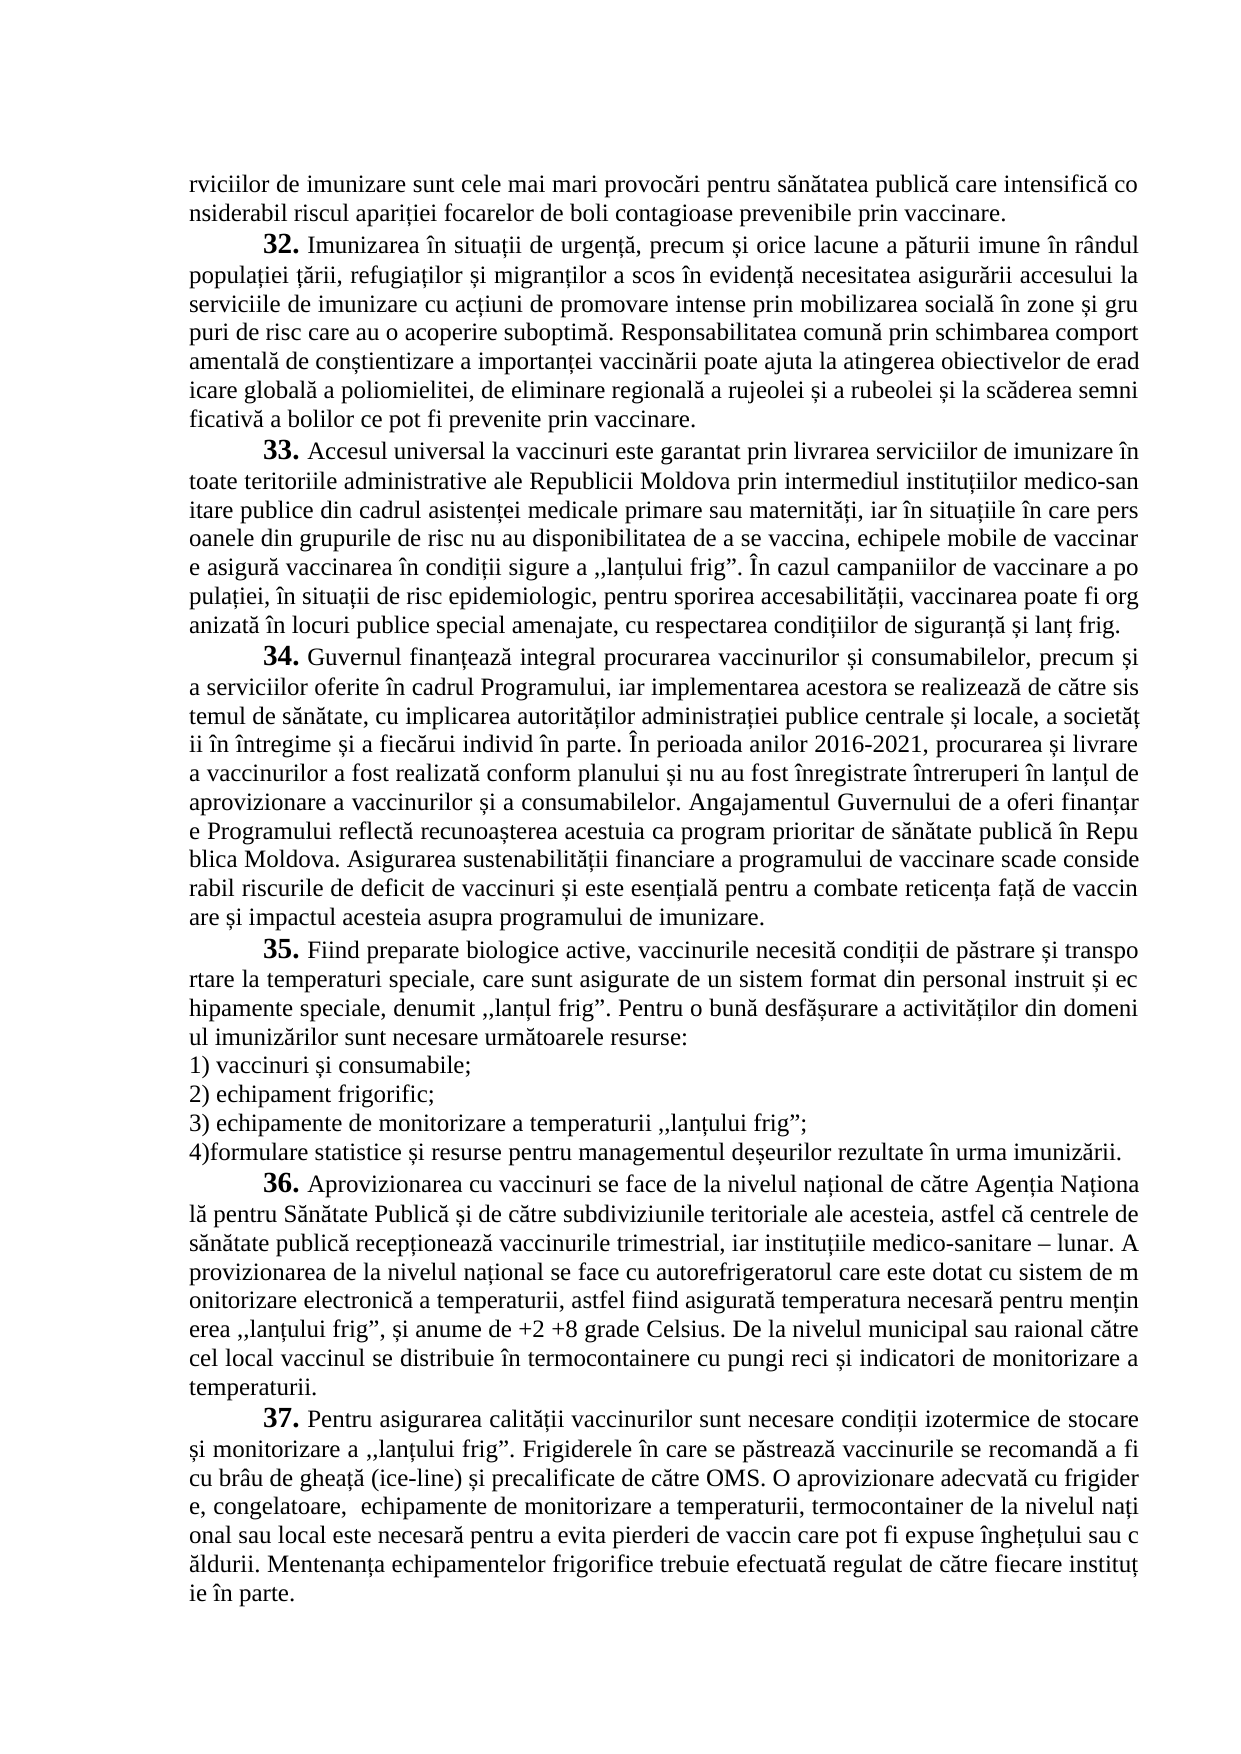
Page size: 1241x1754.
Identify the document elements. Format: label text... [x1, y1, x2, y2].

list Imunizarea în situații de urgență, precum și orice lacune a păturii imune în rândul populației țării, refugiaților și migranților a scos în evidență necesitatea asigurării accesului la serviciile de imunizare cu acțiuni de promovare intense prin mobilizarea socială în zone și grupuri de risc care au o acoperire suboptimă. Responsabilitatea comună prin schimbarea comportamentală de conștientizare a importanței vaccinării poate ajuta la atingerea obiectivelor de eradicare globală a poliomielitei, de eliminare regională a rujeolei și a rubeolei și la scăderea semnificativă a bolilor ce pot fi prevenite prin vaccinare. [189, 226, 1140, 432]
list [189, 169, 1140, 226]
list Accesul universal la vaccinuri este garantat prin livrarea serviciilor de imunizare în toate teritoriile administrative ale Republicii Moldova prin intermediul instituțiilor medico-sanitare publice din cadrul asistenței medicale primare sau maternități, iar în situațiile în care persoanele din grupurile de risc nu au disponibilitatea de a se vaccina, echipele mobile de vaccinare asigură vaccinarea în condiții sigure a ,,lanțului frig”. În cazul campaniilor de vaccinare a populației, în situații de risc epidemiologic, pentru sporirea accesabilității, vaccinarea poate fi organizată în locuri publice special amenajate, cu respectarea condițiilor de siguranță și lanț frig. [189, 432, 1140, 638]
list Guvernul finanțează integral procurarea vaccinurilor și consumabilelor, precum și a serviciilor oferite în cadrul Programului, iar implementarea acestora se realizează de către sistemul de sănătate, cu implicarea autorităților administrației publice centrale și locale, a societății în întregime și a fiecărui individ în parte. În perioada anilor 2016-2021, procurarea și livrarea vaccinurilor a fost realizată conform planului și nu au fost înregistrate întreruperi în lanțul de aprovizionare a vaccinurilor și a consumabilelor. Angajamentul Guvernului de a oferi finanțare Programului reflectă recunoașterea acestuia ca program prioritar de sănătate publică în Republica Moldova. Asigurarea sustenabilității financiare a programului de vaccinare scade considerabil riscurile de deficit de vaccinuri și este esențială pentru a combate reticența față de vaccinare și impactul acesteia asupra programului de imunizare. [189, 638, 1140, 931]
list Aprovizionarea cu vaccinuri se face de la nivelul național de către Agenția Națională pentru Sănătate Publică și de către subdiviziunile teritoriale ale acesteia, astfel că centrele de sănătate publică recepționează vaccinurile trimestrial, iar instituțiile medico-sanitare – lunar. Aprovizionarea de la nivelul național se face cu autorefrigeratorul care este dotat cu sistem de monitorizare electronică a temperaturii, astfel fiind asigurată temperatura necesară pentru menținerea ,,lanțului frig”, și anume de +2 +8 grade Celsius. De la nivelul municipal sau raional către cel local vaccinul se distribuie în termocontainere cu pungi reci și indicatori de monitorizare a temperaturii. [189, 1166, 1140, 1400]
text 1) vaccinuri și consumabile; [189, 1051, 1140, 1079]
text 3) echipamente de monitorizare a temperaturii ,,lanțului frig”; [189, 1108, 1140, 1137]
list Pentru asigurarea calității vaccinurilor sunt necesare condiții izotermice de stocare și monitorizare a ,,lanțului frig”. Frigiderele în care se păstrează vaccinurile se recomandă a fi cu brâu de gheață (ice-line) și precalificate de către OMS. O aprovizionare adecvată cu frigidere, congelatoare, echipamente de monitorizare a temperaturii, termocontainer de la nivelul național sau local este necesară pentru a evita pierderi de vaccin care pot fi expuse înghețului sau căldurii. Mentenanța echipamentelor frigorifice trebuie efectuată regulat de către fiecare instituție în parte. [189, 1400, 1140, 1606]
text 2) echipament frigorific; [189, 1079, 1140, 1108]
list Fiind preparate biologice active, vaccinurile necesită condiții de păstrare și transportare la temperaturi speciale, care sunt asigurate de un sistem format din personal instruit și echipamente speciale, denumit ,,lanțul frig”. Pentru o bună desfășurare a activităților din domeniul imunizărilor sunt necesare următoarele resurse: [189, 931, 1140, 1051]
text 4)formulare statistice și resurse pentru managementul deșeurilor rezultate în urma imunizării. [189, 1137, 1140, 1166]
